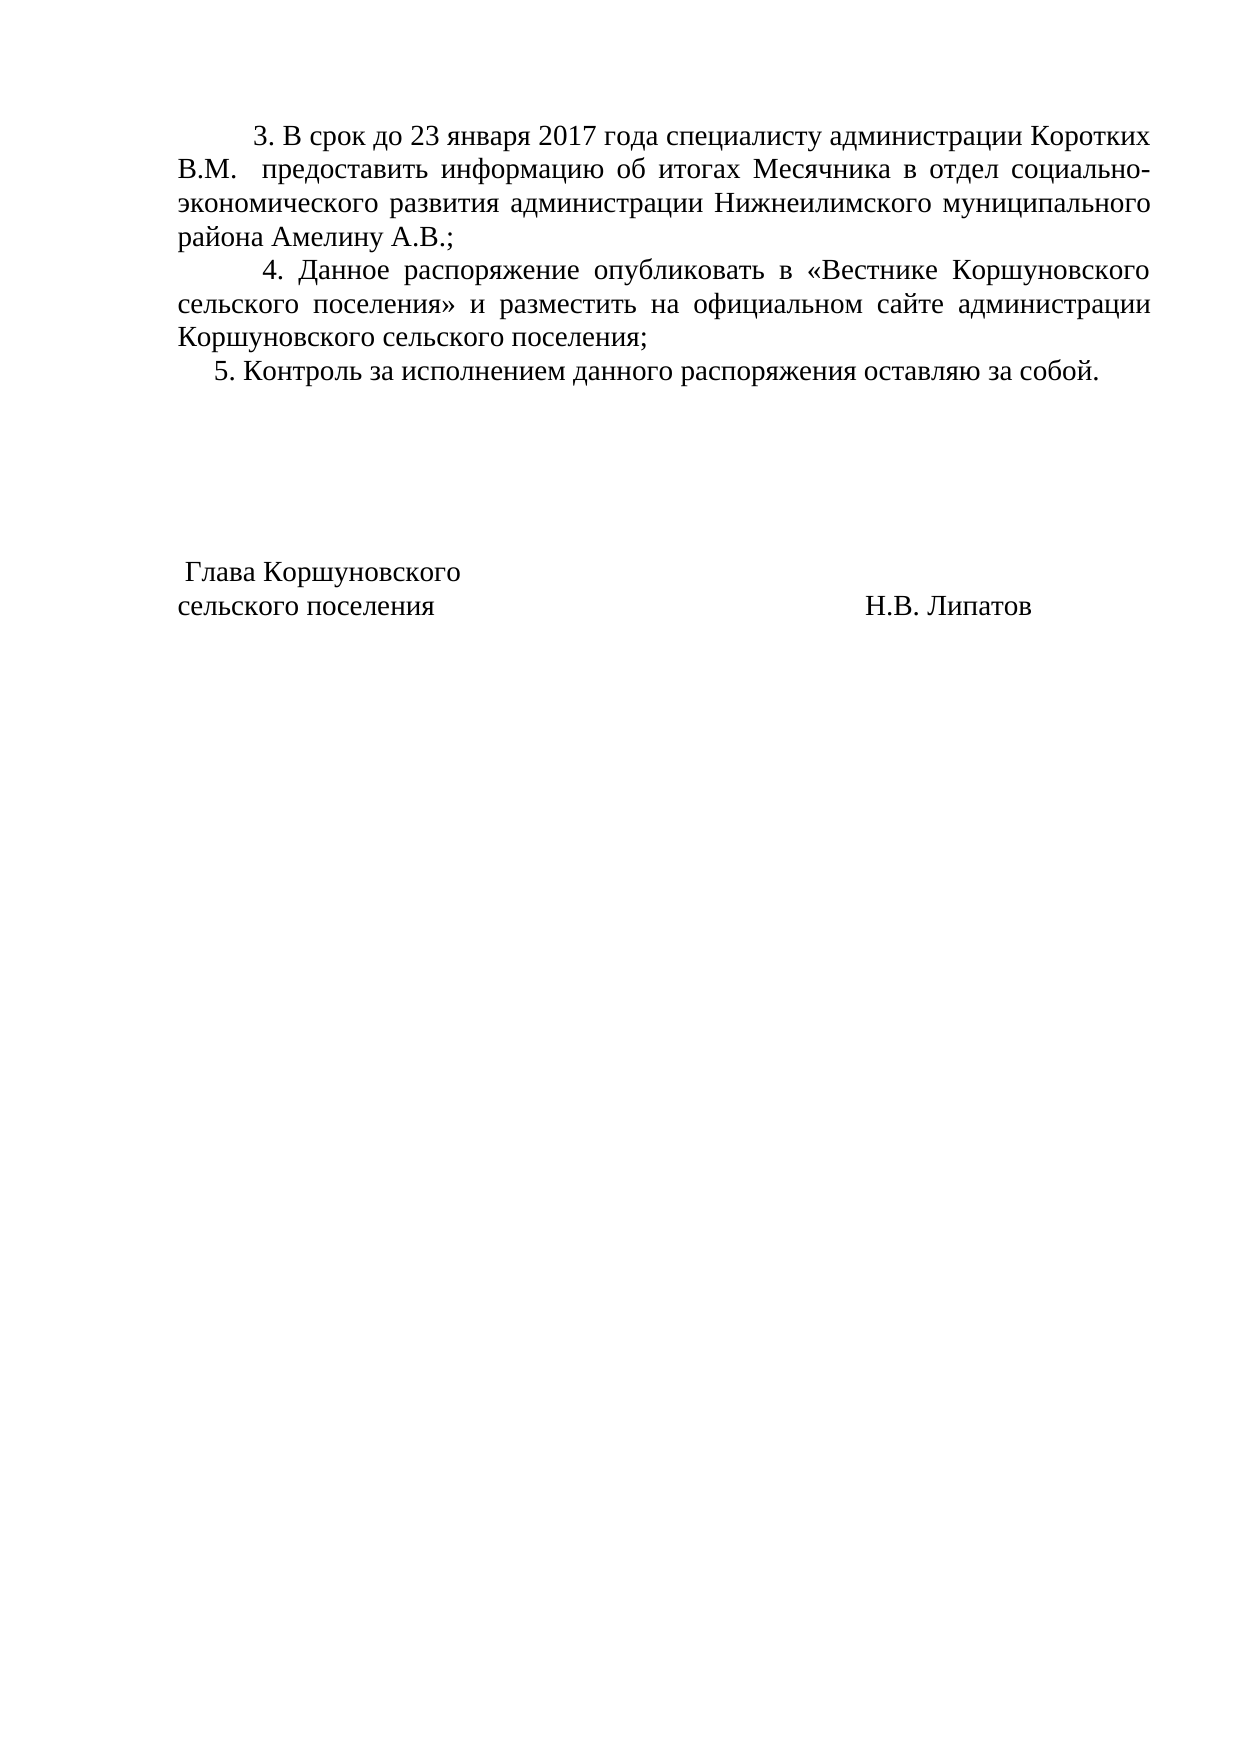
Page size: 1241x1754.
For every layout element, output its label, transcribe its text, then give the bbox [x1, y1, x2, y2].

text 3. В срок до 23 января 2017 года специалисту администрации Коротких В.М. предоставить информацию об итогах Месячника в отдел социально- экономического развития администрации Нижнеилимского муниципального района Амелину А.В.; [177, 118, 1152, 252]
text Глава Коршуновского [177, 554, 1152, 588]
text сельского поселения Н.В. Липатов [177, 588, 1152, 621]
text 5. Контроль за исполнением данного распоряжения оставляю за собой. [177, 353, 1152, 386]
text 4. Данное распоряжение опубликовать в «Вестнике Коршуновского сельского поселения» и разместить на официальном сайте администрации Коршуновского сельского поселения; [177, 252, 1152, 353]
